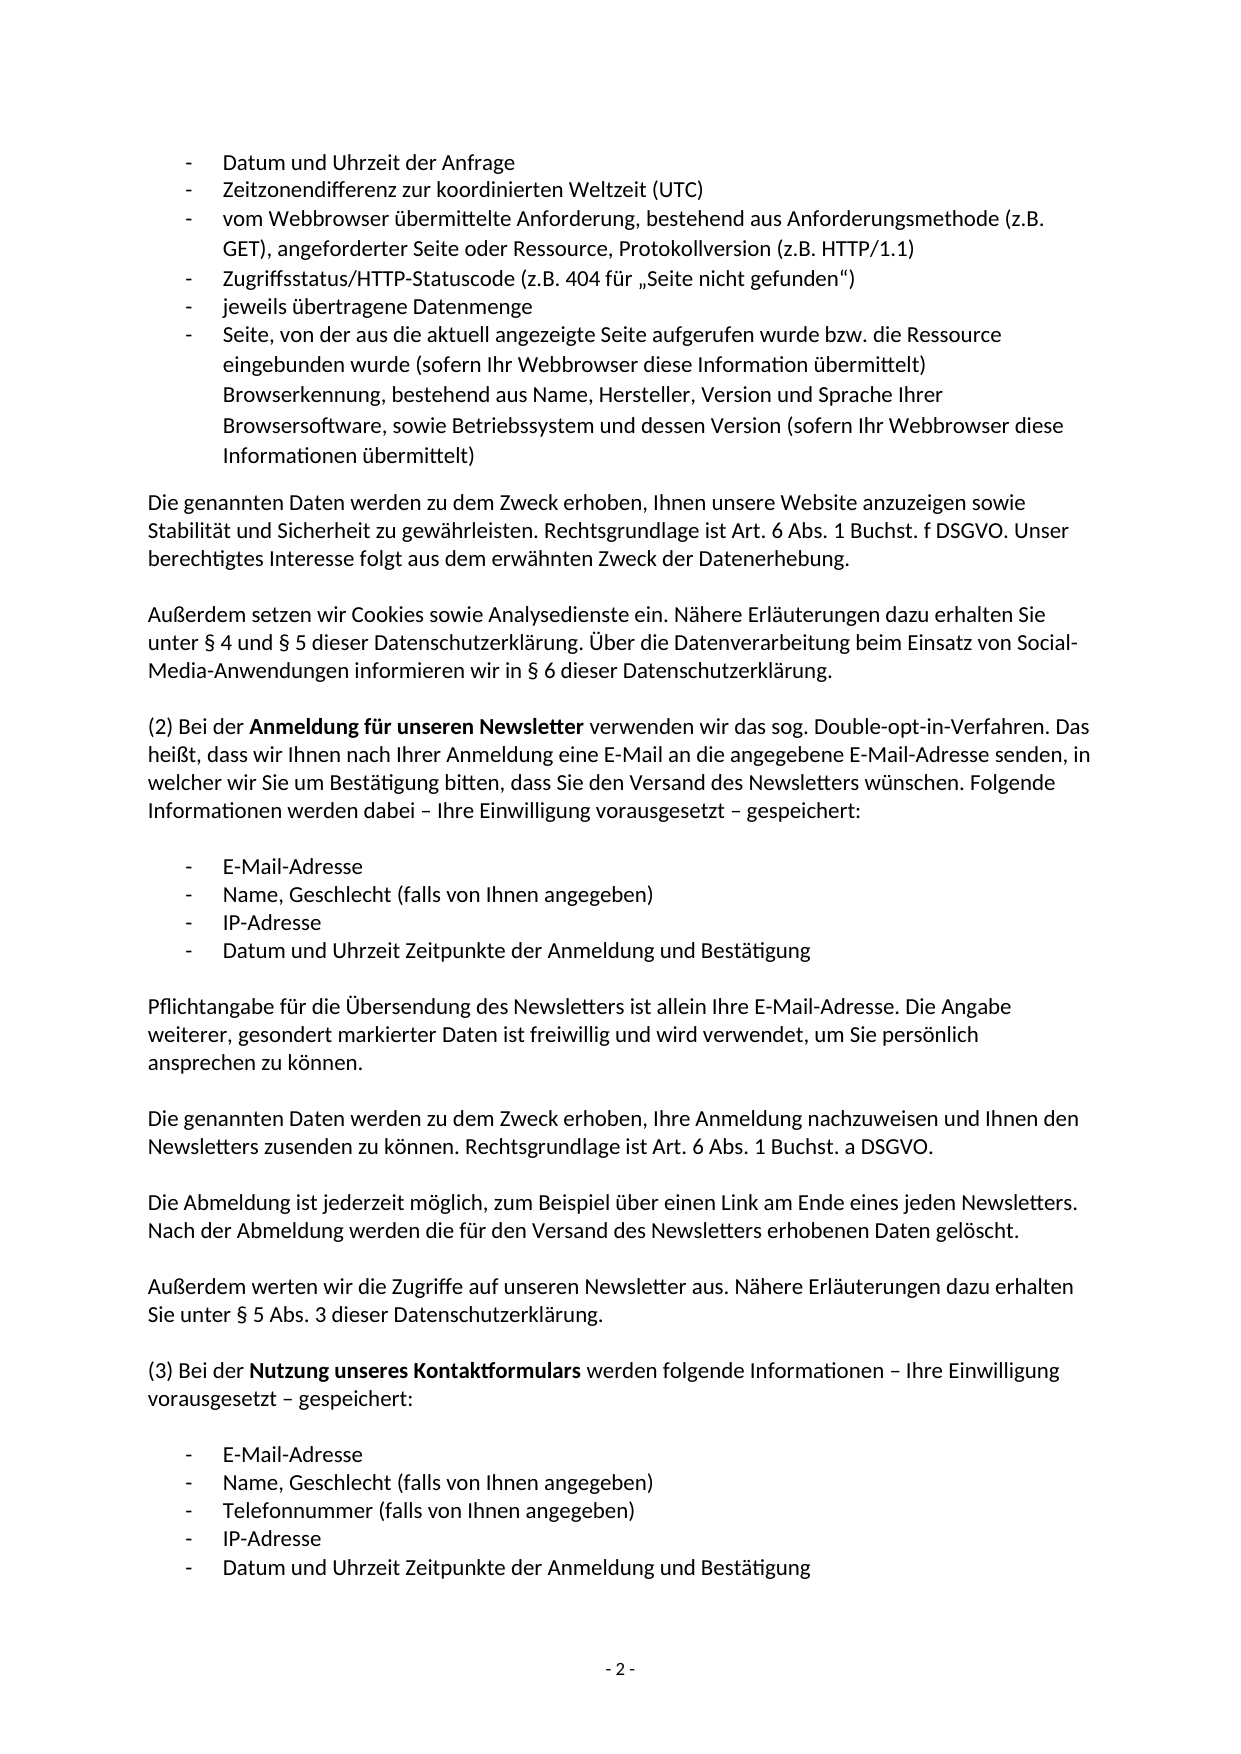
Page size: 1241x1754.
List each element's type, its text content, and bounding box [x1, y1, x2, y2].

text Außerdem werten wir die Zugriffe auf unseren Newsletter aus. Nähere Erläuterungen dazu erhalten Sie unter § 5 Abs. 3 dieser Datenschutzerklärung. [148, 1272, 1093, 1328]
list E-Mail-Adresse [185, 1441, 1093, 1468]
text Die genannten Daten werden zu dem Zweck erhoben, Ihre Anmeldung nachzuweisen und Ihnen den Newsletters zusenden zu können. Rechtsgrundlage ist Art. 6 Abs. 1 Buchst. a DSGVO. [148, 1104, 1093, 1160]
list vom Webbrowser übermittelte Anforderung, bestehend aus Anforderungsmethode (z.B. GET), angeforderter Seite oder Ressource, Protokollversion (z.B. HTTP/1.1) [185, 204, 1093, 262]
list Name, Geschlecht (falls von Ihnen angegeben) [185, 880, 1093, 908]
list Telefonnummer (falls von Ihnen angegeben) [185, 1497, 1093, 1524]
list Name, Geschlecht (falls von Ihnen angegeben) [185, 1468, 1093, 1497]
list Datum und Uhrzeit Zeitpunkte der Anmeldung und Bestätigung [185, 936, 1093, 964]
text Die genannten Daten werden zu dem Zweck erhoben, Ihnen unsere Website anzuzeigen sowie Stabilität und Sicherheit zu gewährleisten. Rechtsgrundlage ist Art. 6 Abs. 1 Buchst. f DSGVO. Unser berechtigtes Interesse folgt aus dem erwähnten Zweck der Datenerhebung. [148, 488, 1093, 572]
text (3) Bei der Nutzung unseres Kontaktformulars werden folgende Informationen – Ihre Einwilligung vorausgesetzt – gespeichert: [148, 1356, 1093, 1412]
list E-Mail-Adresse [185, 852, 1093, 880]
list Datum und Uhrzeit Zeitpunkte der Anmeldung und Bestätigung [185, 1553, 1093, 1581]
list Zugriffsstatus/HTTP-Statuscode (z.B. 404 für „Seite nicht gefunden“) [185, 264, 1093, 292]
list Seite, von der aus die aktuell angezeigte Seite aufgerufen wurde bzw. die Ressource eingebunden wurde (sofern Ihr Webbrowser diese Information übermittelt) [185, 320, 1093, 378]
list Datum und Uhrzeit der Anfrage [185, 148, 1093, 176]
list Browserkennung, bestehend aus Name, Hersteller, Version und Sprache Ihrer Browsersoftware, sowie Betriebssystem und dessen Version (sofern Ihr Webbrowser diese Informationen übermittelt) [223, 381, 1093, 469]
list Zeitzonendifferenz zur koordinierten Weltzeit (UTC) [185, 176, 1093, 204]
text Die Abmeldung ist jederzeit möglich, zum Beispiel über einen Link am Ende eines jeden Newsletters. Nach der Abmeldung werden die für den Versand des Newsletters erhobenen Daten gelöscht. [148, 1188, 1093, 1244]
text Außerdem setzen wir Cookies sowie Analysedienste ein. Nähere Erläuterungen dazu erhalten Sie unter § 4 und § 5 dieser Datenschutzerklärung. Über die Datenverarbeitung beim Einsatz von Social-Media-Anwendungen informieren wir in § 6 dieser Datenschutzerklärung. [148, 600, 1093, 684]
list IP-Adresse [185, 1524, 1093, 1553]
text Pflichtangabe für die Übersendung des Newsletters ist allein Ihre E-Mail-Adresse. Die Angabe weiterer, gesondert markierter Daten ist freiwillig und wird verwendet, um Sie persönlich ansprechen zu können. [148, 992, 1093, 1076]
list jeweils übertragene Datenmenge [185, 292, 1093, 320]
text (2) Bei der Anmeldung für unseren Newsletter verwenden wir das sog. Double-opt-in-Verfahren. Das heißt, dass wir Ihnen nach Ihrer Anmeldung eine E-Mail an die angegebene E-Mail-Adresse senden, in welcher wir Sie um Bestätigung bitten, dass Sie den Versand des Newsletters wünschen. Folgende Informationen werden dabei – Ihre Einwilligung vorausgesetzt – gespeichert: [148, 712, 1093, 824]
list IP-Adresse [185, 908, 1093, 936]
